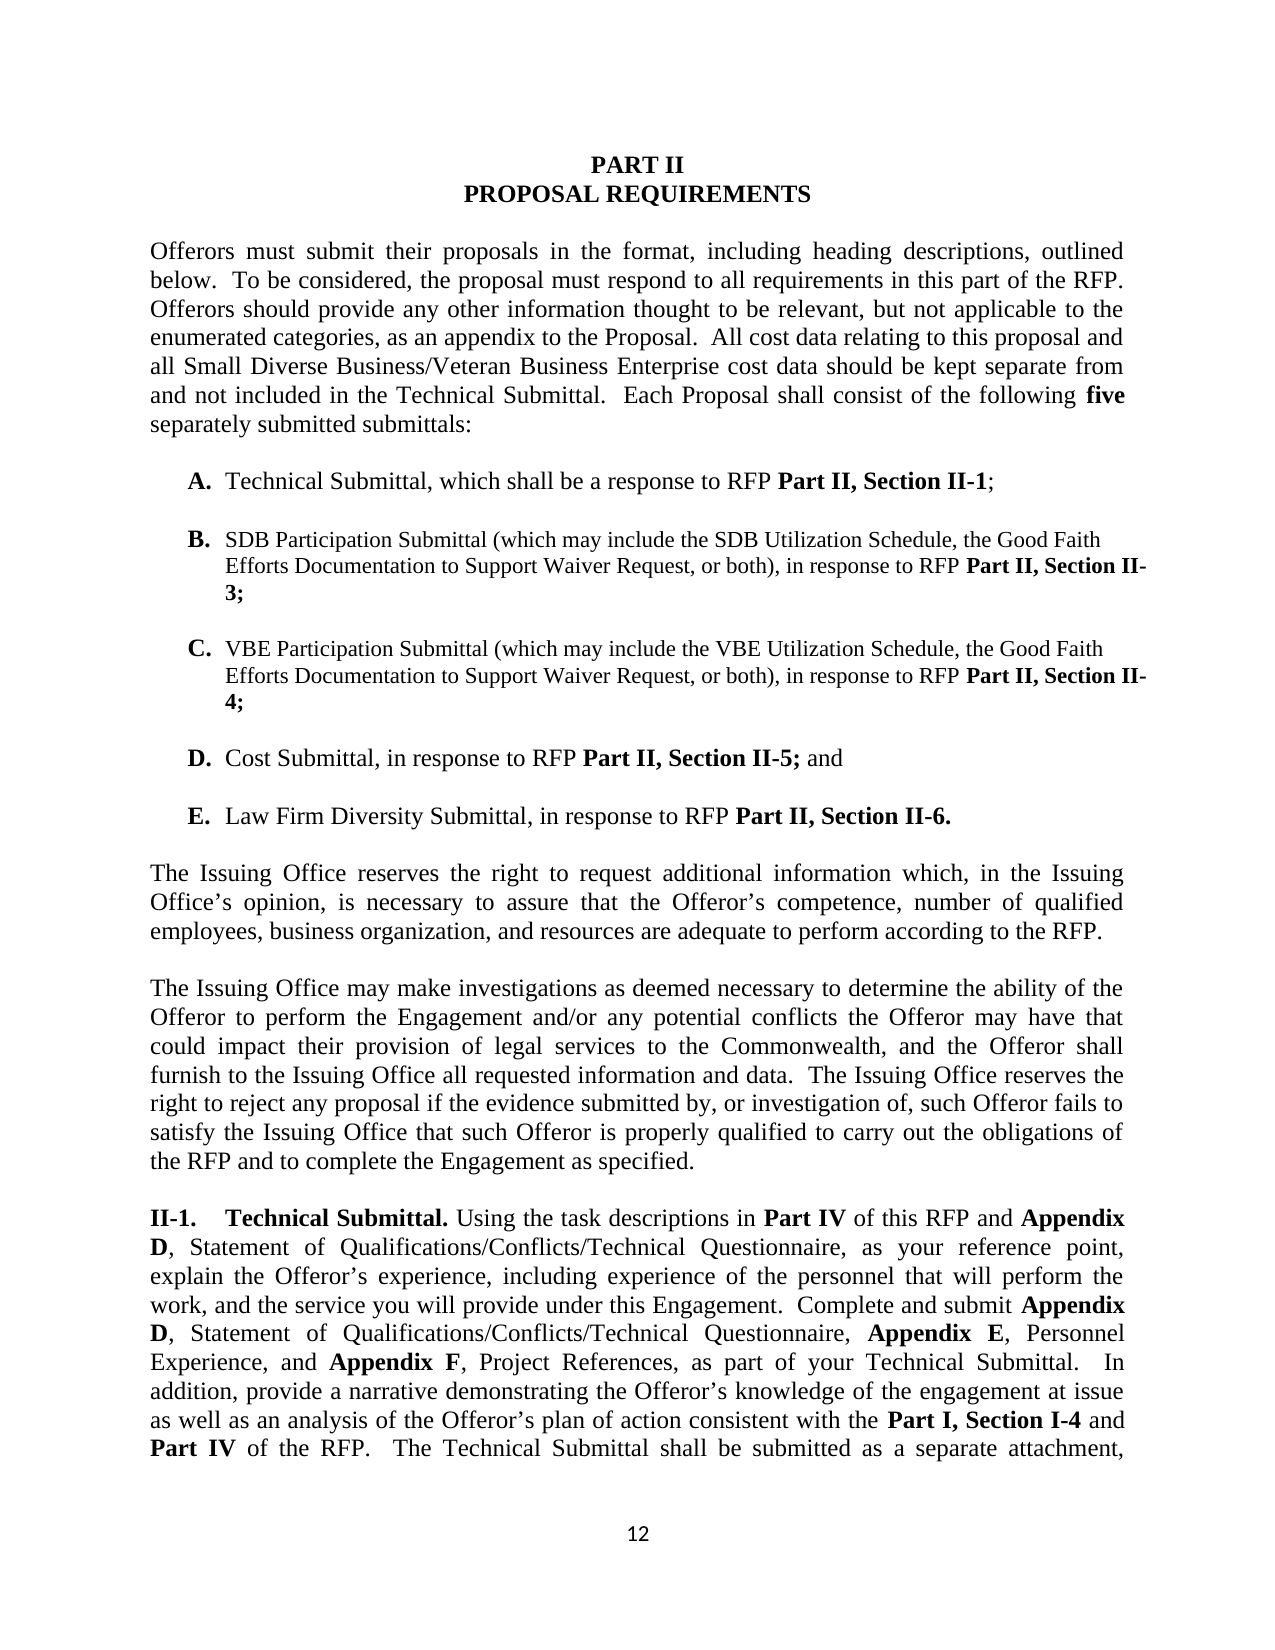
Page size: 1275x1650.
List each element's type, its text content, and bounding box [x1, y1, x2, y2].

list Technical Submittal, which shall be a response to RFP Part II, Section II-1; [187, 466, 1125, 495]
list SDB Participation Submittal (which may include the SDB Utilization Schedule, the Good Faith Efforts Documentation to Support Waiver Request, or both), in response to RFP Part II, Section II-3; [150, 524, 1125, 605]
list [150, 1203, 1125, 1462]
text PART II [150, 150, 1125, 179]
text Offerors must submit their proposals in the format, including heading descriptions, outlined below. To be considered, the proposal must respond to all requirements in this part of the RFP. Offerors should provide any other information thought to be relevant, but not applicable to the enumerated categories, as an appendix to the Proposal. All cost data relating to this proposal and all Small Diverse Business/Veteran Business Enterprise cost data should be kept separate from and not included in the Technical Submittal. Each Proposal shall consist of the following five separately submitted submittals: [150, 236, 1125, 437]
text The Issuing Office may make investigations as deemed necessary to determine the ability of the Offeror to perform the Engagement and/or any potential conflicts the Offeror may have that could impact their provision of legal services to the Commonwealth, and the Offeror shall furnish to the Issuing Office all requested information and data. The Issuing Office reserves the right to reject any proposal if the evidence submitted by, or investigation of, such Offeror fails to satisfy the Issuing Office that such Offeror is properly qualified to carry out the obligations of the RFP and to complete the Engagement as specified. [150, 973, 1125, 1175]
list Cost Submittal, in response to RFP Part II, Section II-5; and [187, 743, 1125, 772]
text PROPOSAL REQUIREMENTS [150, 179, 1125, 207]
list VBE Participation Submittal (which may include the VBE Utilization Schedule, the Good Faith Efforts Documentation to Support Waiver Request, or both), in response to RFP Part II, Section II-4; [150, 633, 1125, 715]
list Law Firm Diversity Submittal, in response to RFP Part II, Section II-6. [187, 801, 1125, 830]
text The Issuing Office reserves the right to request additional information which, in the Issuing Office’s opinion, is necessary to assure that the Offeror’s competence, number of qualified employees, business organization, and resources are adequate to perform according to the RFP. [150, 858, 1125, 945]
